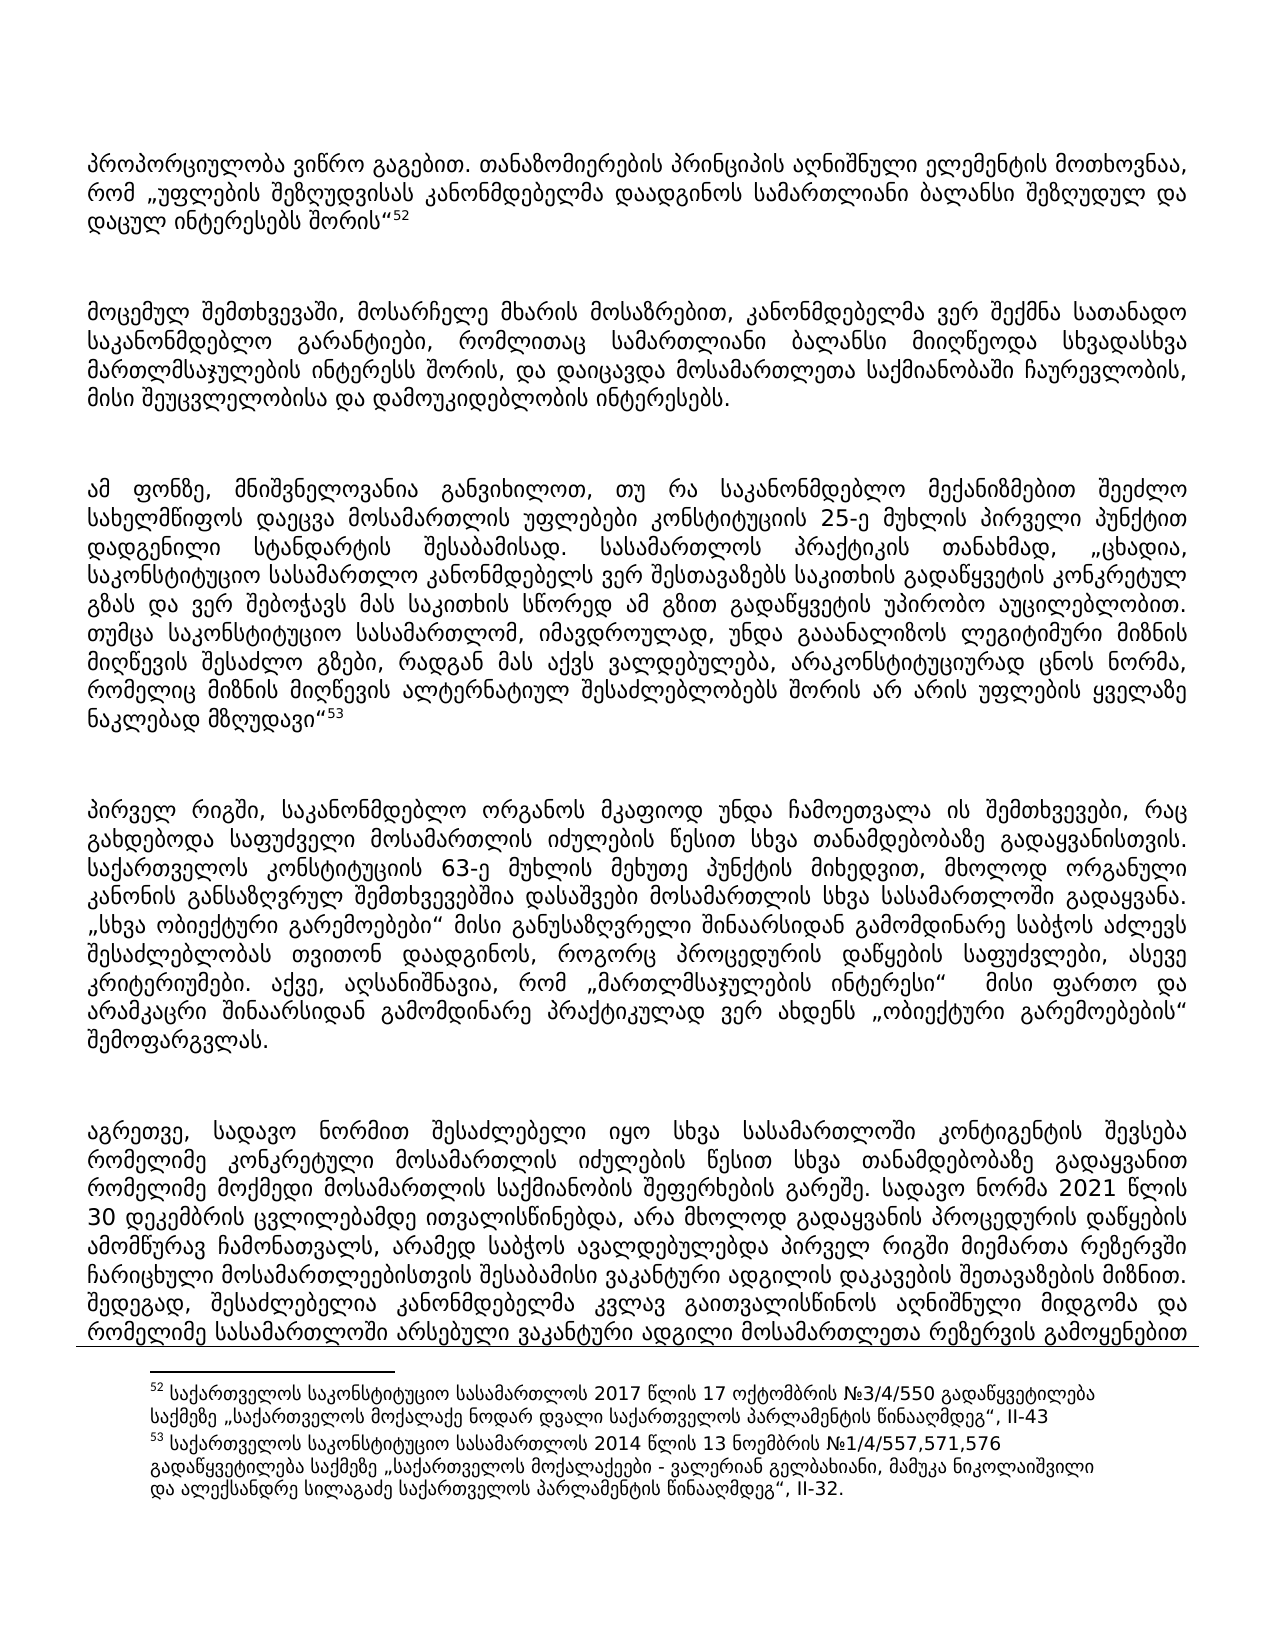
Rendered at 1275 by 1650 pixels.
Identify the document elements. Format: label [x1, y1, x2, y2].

table_header [76, 151, 1199, 1346]
